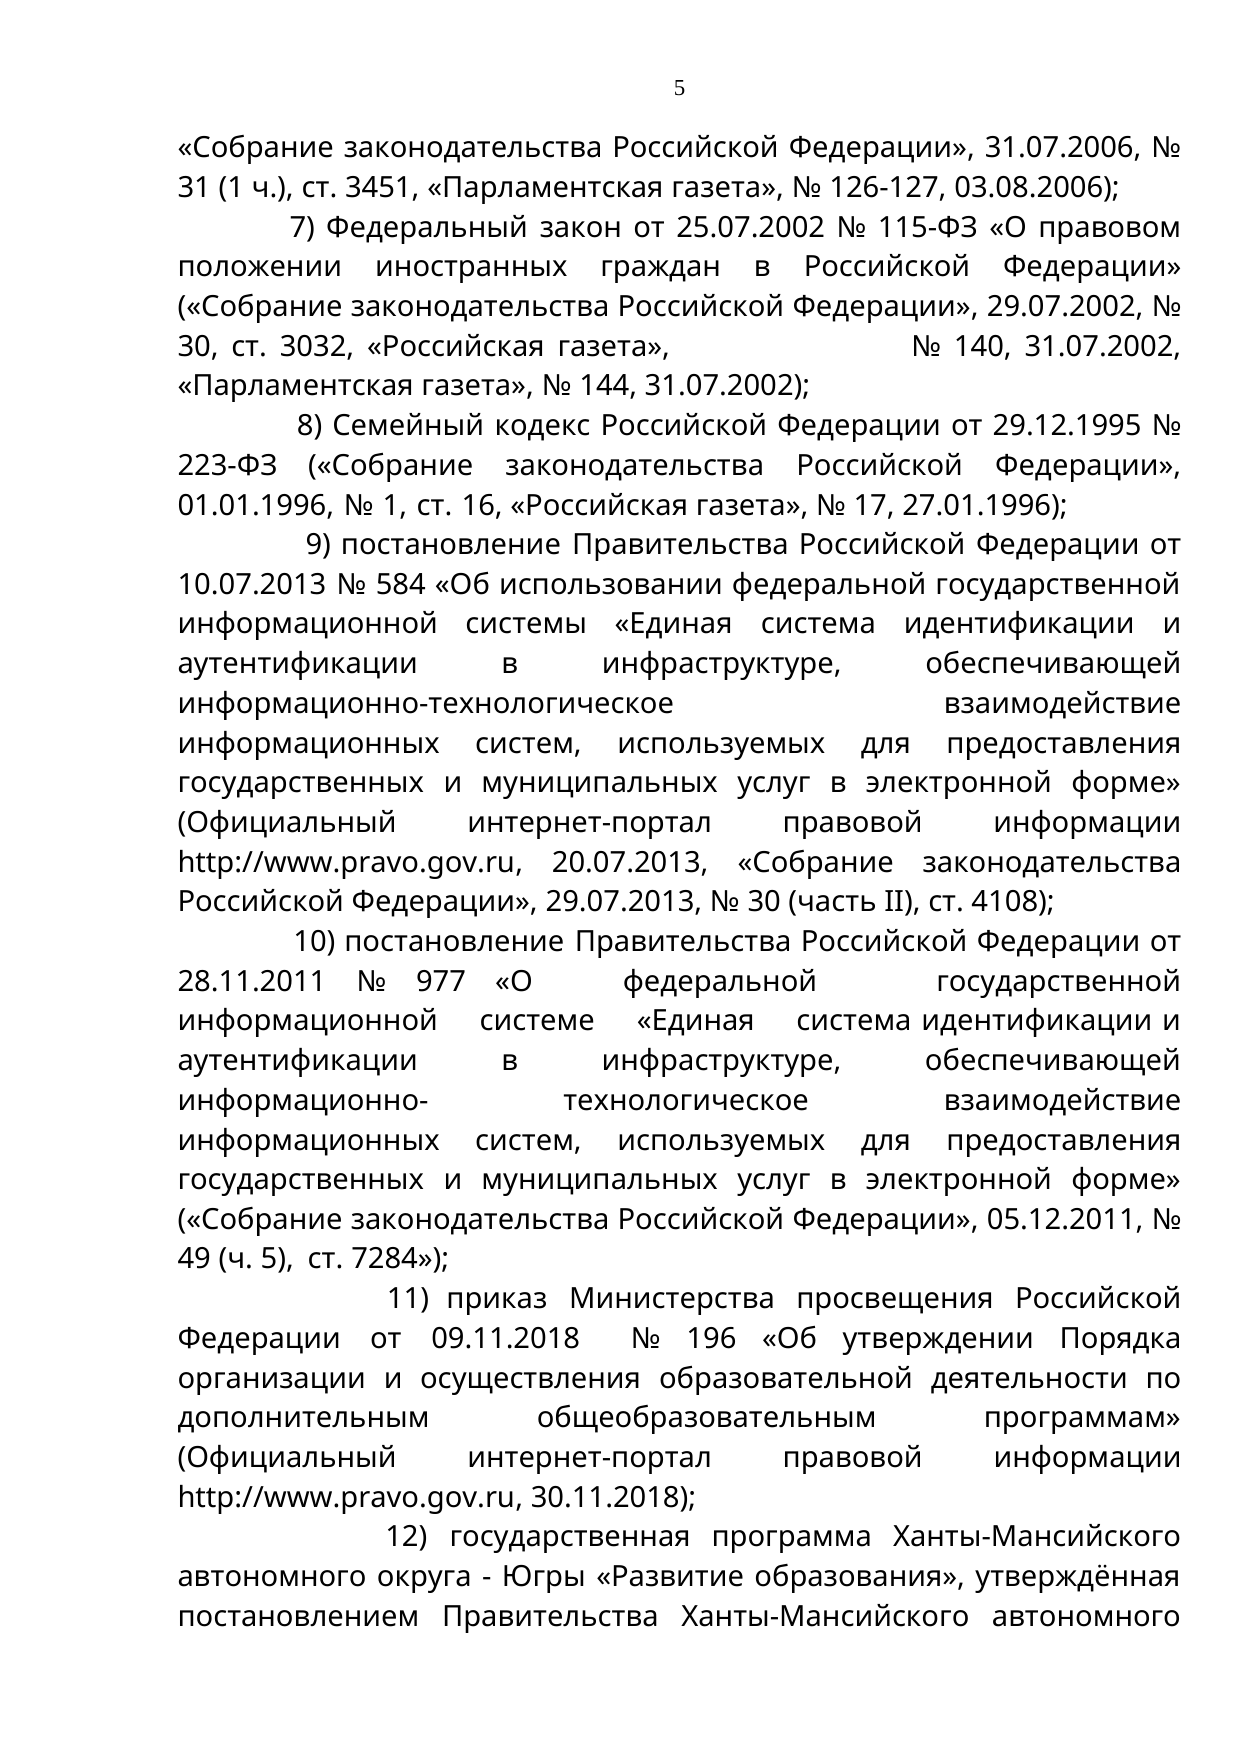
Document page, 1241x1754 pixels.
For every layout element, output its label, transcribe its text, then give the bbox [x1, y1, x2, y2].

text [177, 1516, 1181, 1635]
text 11) приказ Министерства просвещения Российской Федерации от 09.11.2018 № 196 «Об утверждении Порядка организации и осуществления образовательной деятельности по дополнительным общеобразовательным программам» (Официальный интернет-портал правовой информации http://www.pravo.gov.ru, 30.11.2018); [177, 1277, 1181, 1516]
text 7) Федеральный закон от 25.07.2002 № 115-ФЗ «О правовом положении иностранных граждан в Российской Федерации» («Собрание законодательства Российской Федерации», 29.07.2002, № 30, ст. 3032, «Российская газета», № 140, 31.07.2002, «Парламентская газета», № 144, 31.07.2002); [177, 206, 1181, 404]
text 9) постановление Правительства Российской Федерации от 10.07.2013 № 584 «Об использовании федеральной государственной информационной системы «Единая система идентификации и аутентификации в инфраструктуре, обеспечивающей информационно-технологическое взаимодействие информационных систем, используемых для предоставления государственных и муниципальных услуг в электронной форме» (Официальный интернет-портал правовой информации http://www.pravo.gov.ru, 20.07.2013, «Собрание законодательства Российской Федерации», 29.07.2013, № 30 (часть II), ст. 4108); [177, 523, 1181, 920]
text 10) постановление Правительства Российской Федерации от 28.11.2011 № 977 «О федеральной государственной информационной системе «Единая система идентификации и аутентификации в инфраструктуре, обеспечивающей информационно- технологическое взаимодействие информационных систем, используемых для предоставления государственных и муниципальных услуг в электронной форме» («Собрание законодательства Российской Федерации», 05.12.2011, № 49 (ч. 5), ст. 7284»); [177, 920, 1181, 1277]
text 8) Семейный кодекс Российской Федерации от 29.12.1995 № 223-ФЗ («Собрание законодательства Российской Федерации», 01.01.1996, № 1, ст. 16, «Российская газета», № 17, 27.01.1996); [177, 404, 1181, 523]
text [177, 127, 1181, 206]
